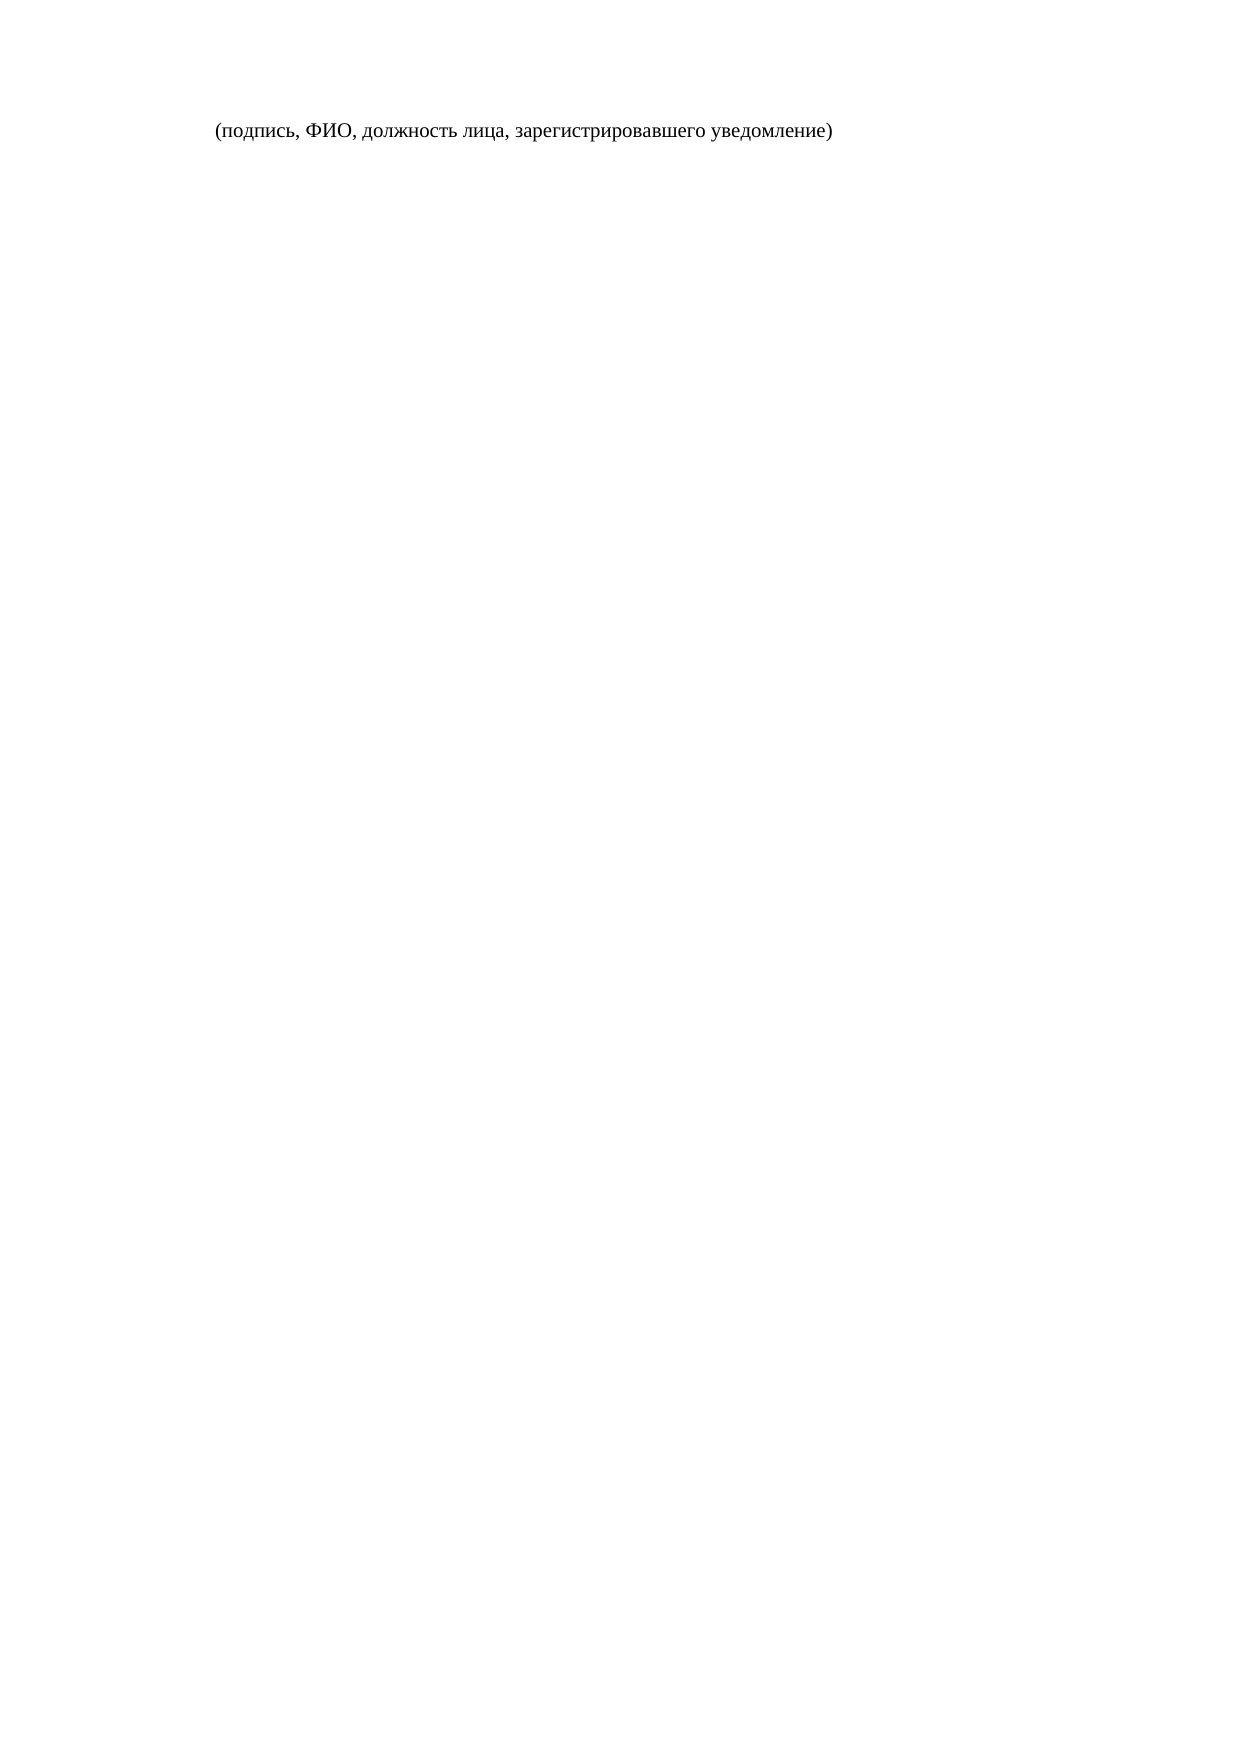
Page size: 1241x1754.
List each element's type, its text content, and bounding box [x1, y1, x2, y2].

text (подпись, ФИО, должность лица, зарегистрировавшего уведомление) [177, 118, 1146, 142]
